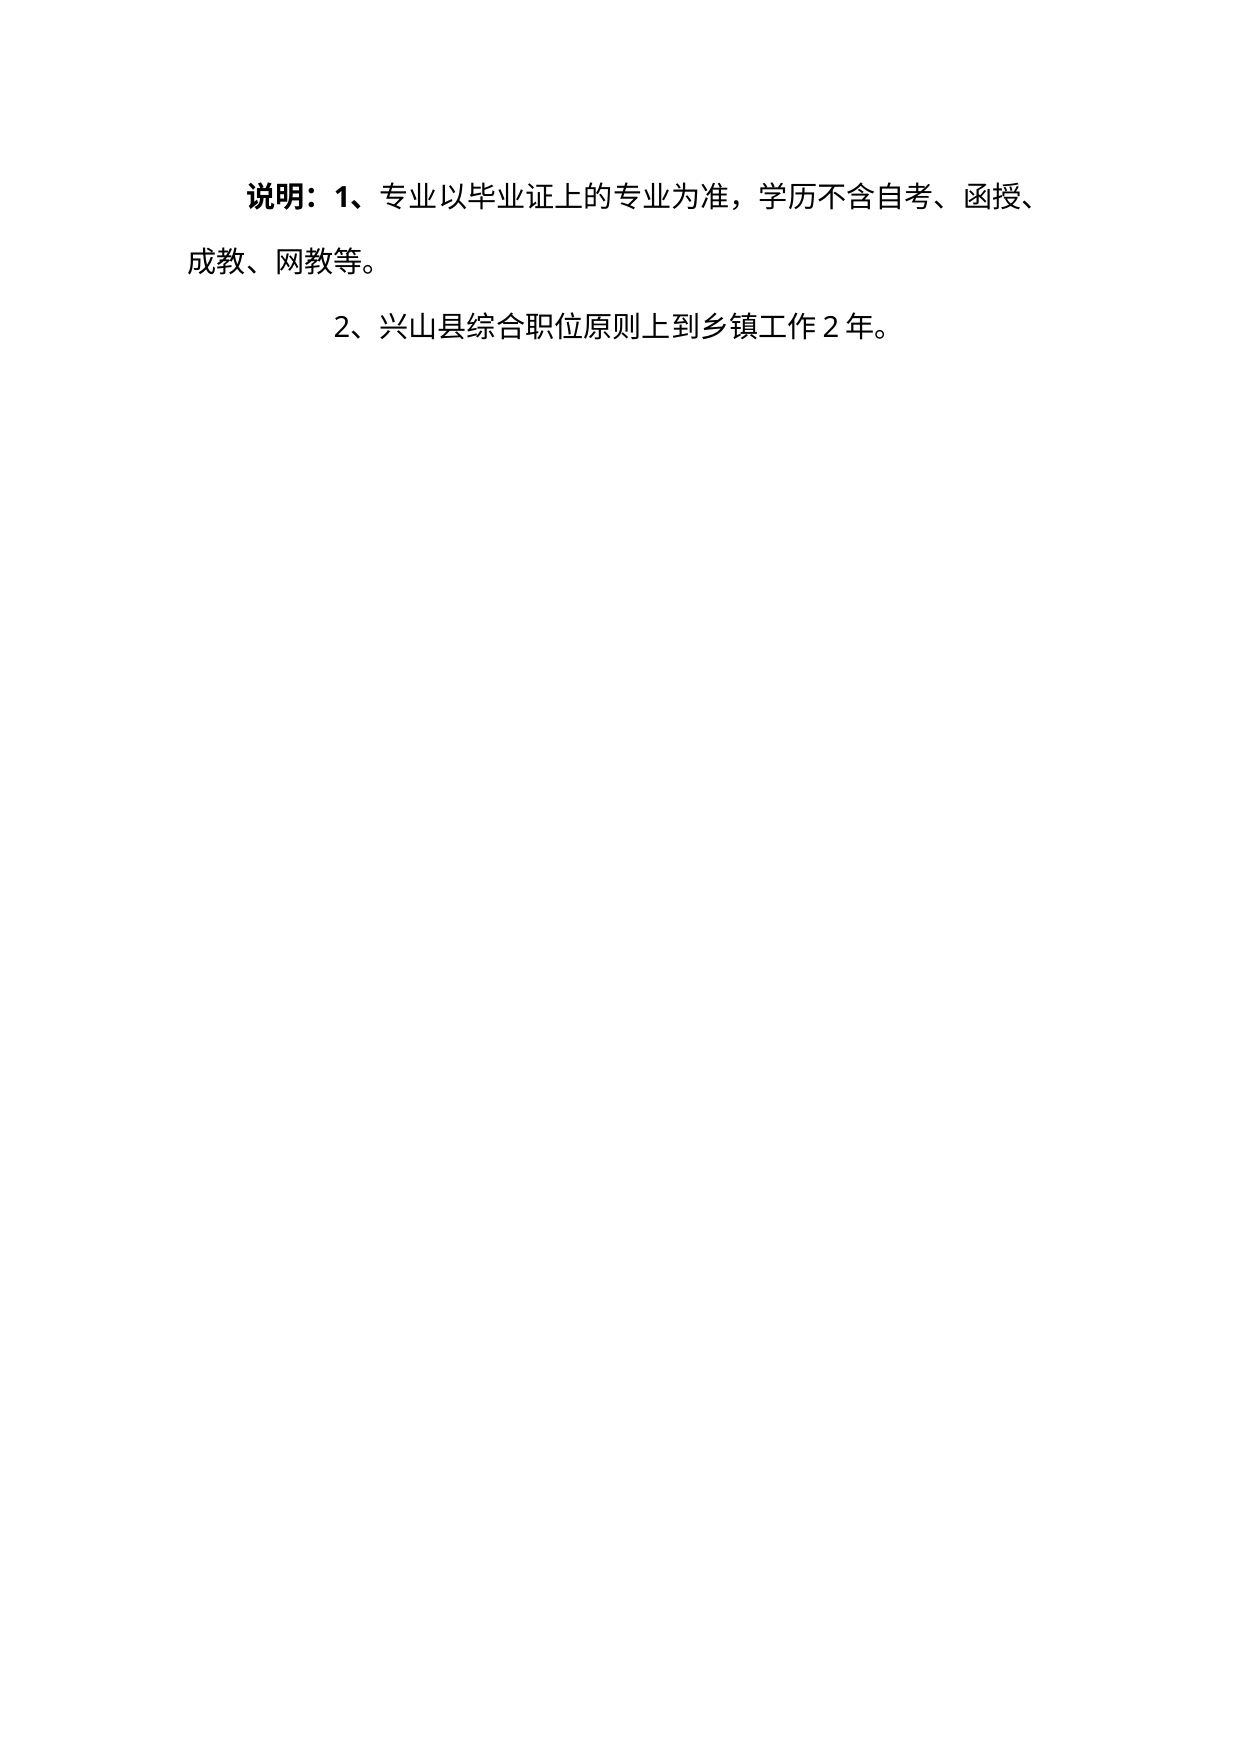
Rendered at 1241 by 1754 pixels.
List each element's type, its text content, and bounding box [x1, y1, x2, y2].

text 2、兴山县综合职位原则上到乡镇工作2年。 [187, 292, 1053, 357]
text 说明：1、专业以毕业证上的专业为准，学历不含自考、函授、成教、网教等。 [187, 162, 1053, 292]
